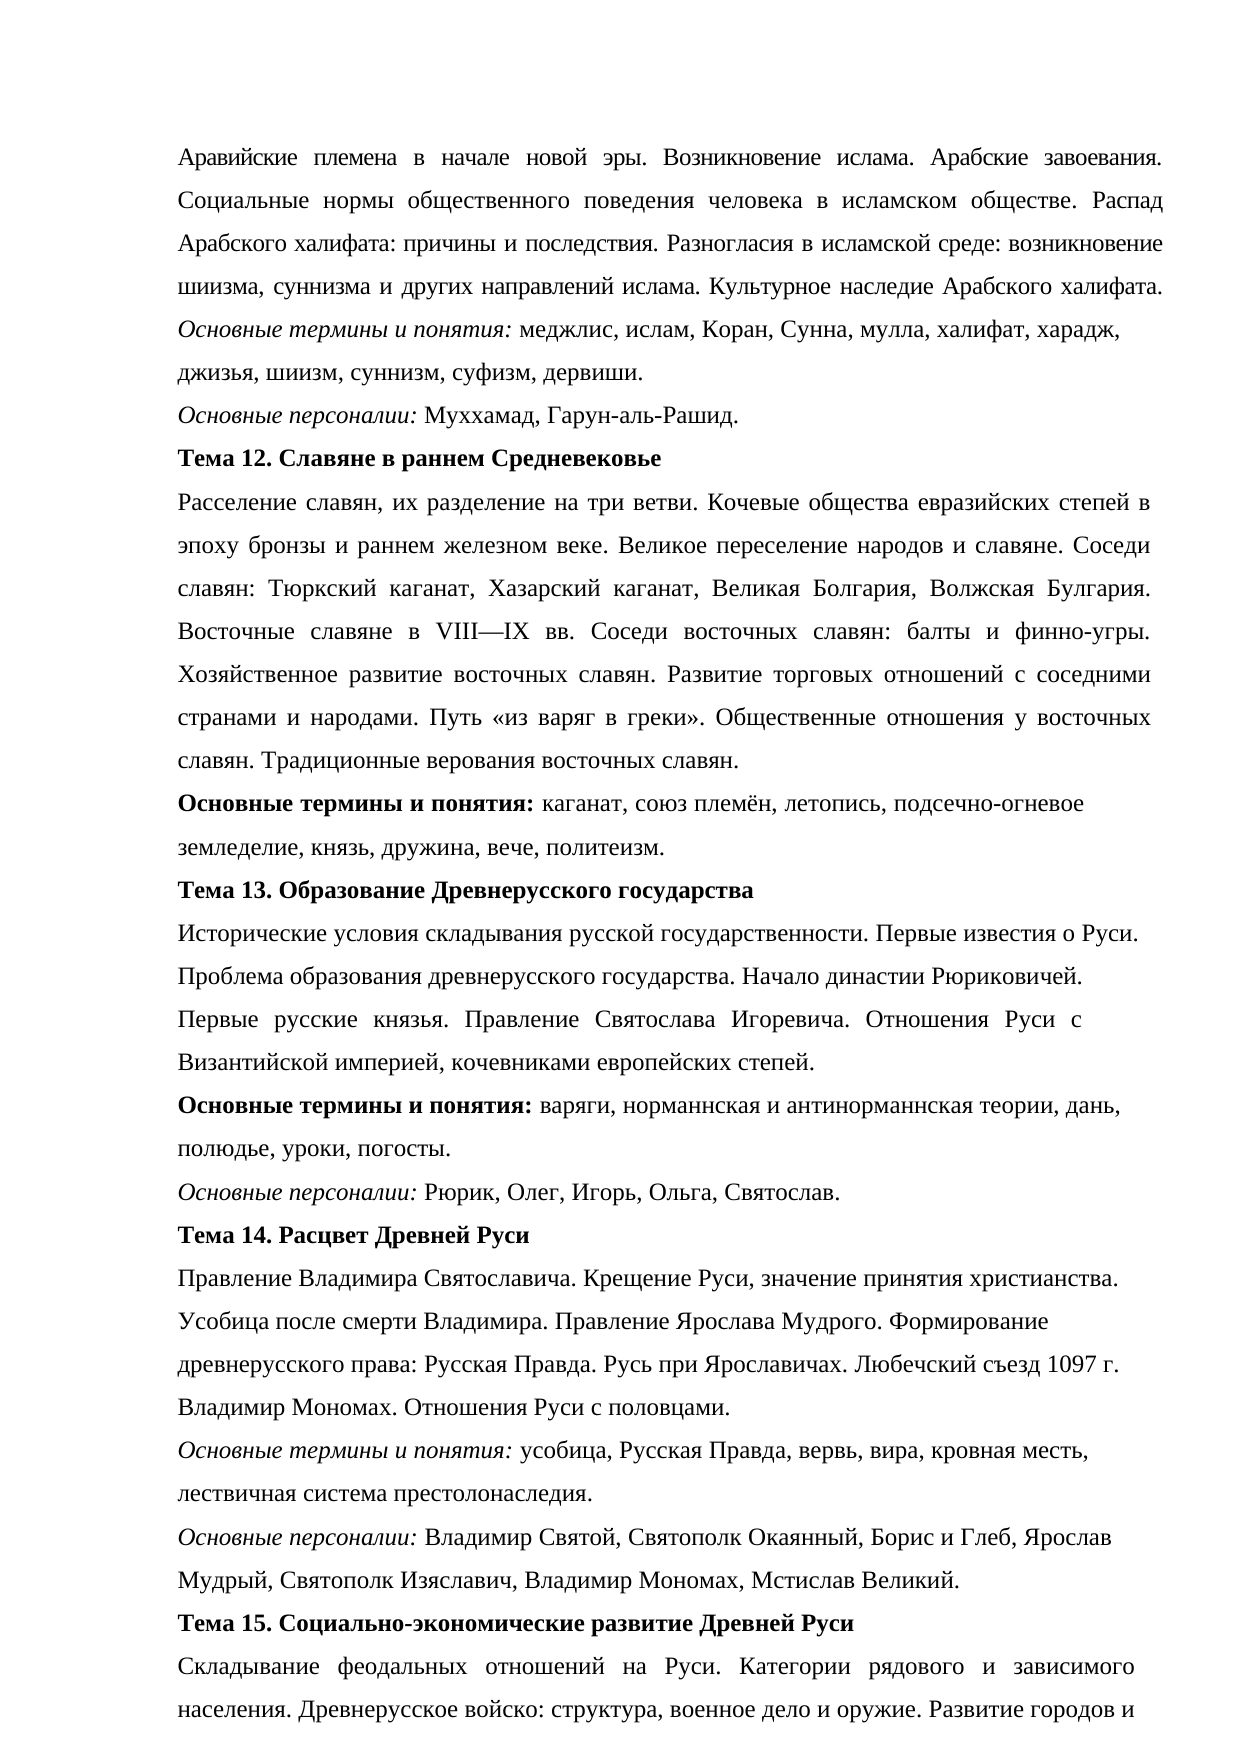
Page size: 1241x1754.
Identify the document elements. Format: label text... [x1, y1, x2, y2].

text Основные термины и понятия: варяги, норманнская и антинорманнская теории, дань, полюдье, уроки, погосты. [177, 1090, 1121, 1162]
subtitle Тема 14. Расцвет Древней Руси [177, 1220, 1163, 1248]
subtitle Тема 12. Славяне в раннем Средневековье [177, 443, 1163, 472]
text Правление Владимира Святославича. Крещение Руси, значение принятия христианства. [177, 1263, 1163, 1292]
subtitle Тема 15. Социально-экономические развитие Древней Руси [177, 1608, 1163, 1637]
text Основные термины и понятия: усобица, Русская Правда, вервь, вира, кровная месть, лествичная система престолонаследия. [177, 1435, 1089, 1507]
subtitle Тема 13. Образование Древнерусского государства [177, 875, 1163, 903]
text Основные термины и понятия: каганат, союз племён, летопись, подсечно-огневое земледелие, князь, дружина, вече, политеизм. [177, 788, 1084, 860]
text Основные персоналии: Муххамад, Гарун-аль-Рашид. [177, 400, 1163, 429]
text древнерусского права: Русская Правда. Русь при Ярославичах. Любечский съезд 1097 г. Владимир Мономах. Отношения Руси с половцами. [177, 1349, 1121, 1421]
text Первые русские князья. Правление Святослава Игоревича. Отношения Руси с Византийской империей, кочевниками европейских степей. [177, 1004, 1083, 1076]
text Исторические условия складывания русской государственности. Первые известия о Руси. Проблема образования древнерусского государства. Начало династии Рюриковичей. [177, 918, 1139, 990]
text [177, 1651, 1136, 1723]
text джизья, шиизм, суннизм, суфизм, дервиши. [177, 357, 1163, 386]
text Основные персоналии: Рюрик, Олег, Игорь, Ольга, Святослав. [177, 1177, 1163, 1205]
text Расселение славян, их разделение на три ветви. Кочевые общества евразийских степей в эпоху бронзы и раннем железном веке. Великое переселение народов и славяне. Соседи славян: Тюркский каганат, Хазарский каганат, Великая Болгария, Волжская Булгария. Восточные славяне в VIII—IX вв. Соседи восточных славян: балты и финно-угры. Хозяйственное развитие восточных славян. Развитие торговых отношений с соседними странами и народами. Путь «из варяг в греки». Общественные отношения у восточных славян. Традиционные верования восточных славян. [177, 487, 1152, 774]
text Аравийские племена в начале новой эры. Возникновение ислама. Арабские завоевания. Социальные нормы общественного поведения человека в исламском обществе. Распад Арабского халифата: причины и последствия. Разногласия в исламской среде: возникновение шиизма, суннизма и других направлений ислама. Культурное наследие Арабского халифата. Основные термины и понятия: меджлис, ислам, Коран, Сунна, мулла, халифат, харадж, [177, 142, 1163, 343]
text Усобица после смерти Владимира. Правление Ярослава Мудрого. Формирование [177, 1306, 1163, 1335]
text Основные персоналии: Владимир Святой, Святополк Окаянный, Борис и Глеб, Ярослав Мудрый, Святополк Изяславич, Владимир Мономах, Мстислав Великий. [177, 1522, 1113, 1593]
